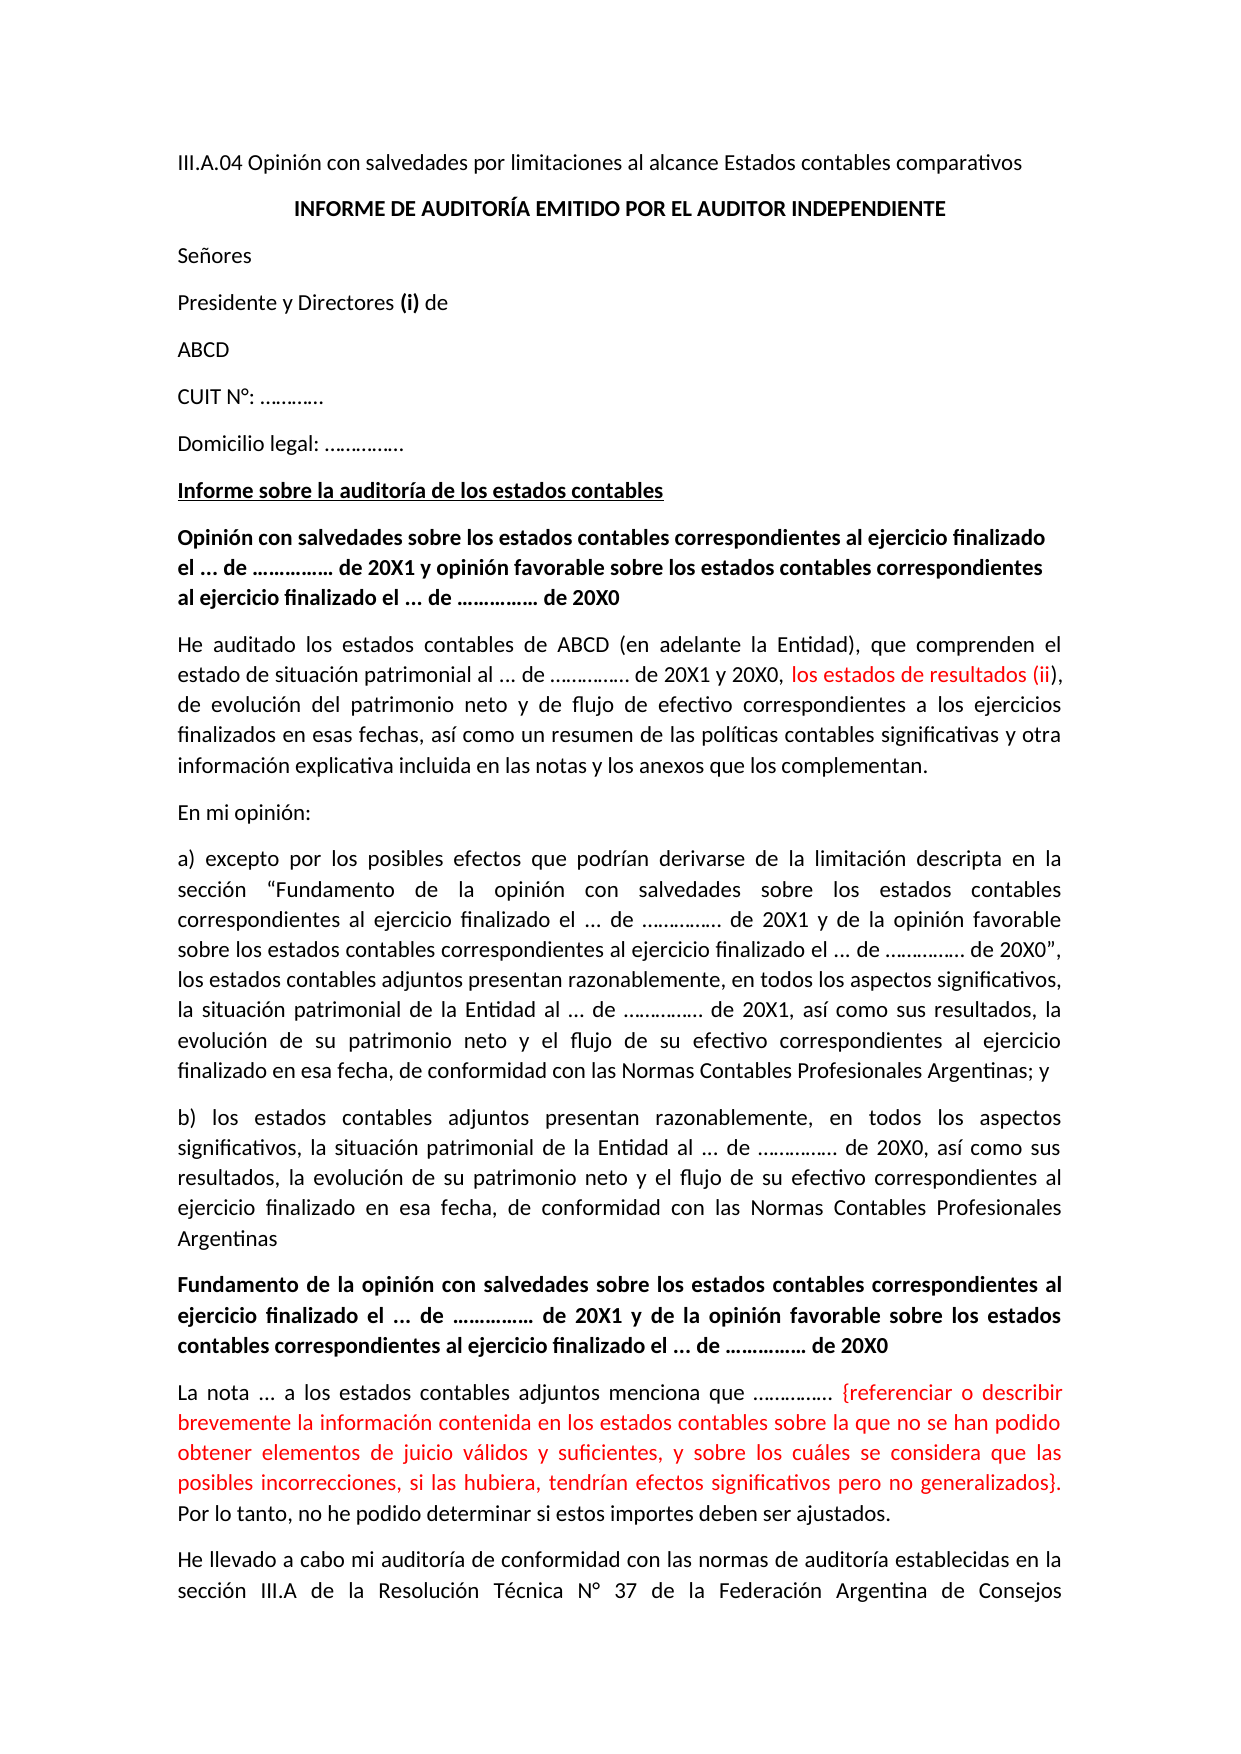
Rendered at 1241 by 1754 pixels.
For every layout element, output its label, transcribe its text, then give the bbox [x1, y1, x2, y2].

text Opinión con salvedades sobre los estados contables correspondientes al ejercicio finalizado el ... de …………… de 20X1 y opinión favorable sobre los estados contables correspondientes al ejercicio finalizado el ... de …………… de 20X0 [177, 523, 1063, 611]
text b) los estados contables adjuntos presentan razonablemente, en todos los aspectos significativos, la situación patrimonial de la Entidad al ... de …………… de 20X0, así como sus resultados, la evolución de su patrimonio neto y el flujo de su efectivo correspondientes al ejercicio finalizado en esa fecha, de conformidad con las Normas Contables Profesionales Argentinas [177, 1103, 1063, 1252]
text ABCD [177, 335, 1063, 363]
text III.A.04 Opinión con salvedades por limitaciones al alcance Estados contables comparativos [177, 148, 1063, 176]
text Fundamento de la opinión con salvedades sobre los estados contables correspondientes al ejercicio finalizado el ... de …………… de 20X1 y de la opinión favorable sobre los estados contables correspondientes al ejercicio finalizado el ... de …………… de 20X0 [177, 1271, 1063, 1359]
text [177, 1546, 1063, 1604]
text INFORME DE AUDITORÍA EMITIDO POR EL AUDITOR INDEPENDIENTE [177, 194, 1063, 222]
text En mi opinión: [177, 798, 1063, 826]
text a) excepto por los posibles efectos que podrían derivarse de la limitación descripta en la sección “Fundamento de la opinión con salvedades sobre los estados contables correspondientes al ejercicio finalizado el ... de …………… de 20X1 y de la opinión favorable sobre los estados contables correspondientes al ejercicio finalizado el ... de …………… de 20X0”, los estados contables adjuntos presentan razonablemente, en todos los aspectos significativos, la situación patrimonial de la Entidad al … de …………… de 20X1, así como sus resultados, la evolución de su patrimonio neto y el flujo de su efectivo correspondientes al ejercicio finalizado en esa fecha, de conformidad con las Normas Contables Profesionales Argentinas; y [177, 844, 1063, 1084]
text Informe sobre la auditoría de los estados contables [177, 476, 1063, 504]
text La nota ... a los estados contables adjuntos menciona que …………… {referenciar o describir brevemente la información contenida en los estados contables sobre la que no se han podido obtener elementos de juicio válidos y suficientes, y sobre los cuáles se considera que las posibles incorrecciones, si las hubiera, tendrían efectos significativos pero no generalizados}. Por lo tanto, no he podido determinar si estos importes deben ser ajustados. [177, 1378, 1063, 1527]
text Señores [177, 241, 1063, 269]
text Domicilio legal: …………… [177, 429, 1063, 457]
text He auditado los estados contables de ABCD (en adelante la Entidad), que comprenden el estado de situación patrimonial al ... de …………… de 20X1 y 20X0, los estados de resultados (ii), de evolución del patrimonio neto y de flujo de efectivo correspondientes a los ejercicios finalizados en esas fechas, así como un resumen de las políticas contables significativas y otra información explicativa incluida en las notas y los anexos que los complementan. [177, 630, 1063, 779]
text Presidente y Directores (i) de [177, 288, 1063, 316]
text CUIT N°: ………… [177, 382, 1063, 410]
